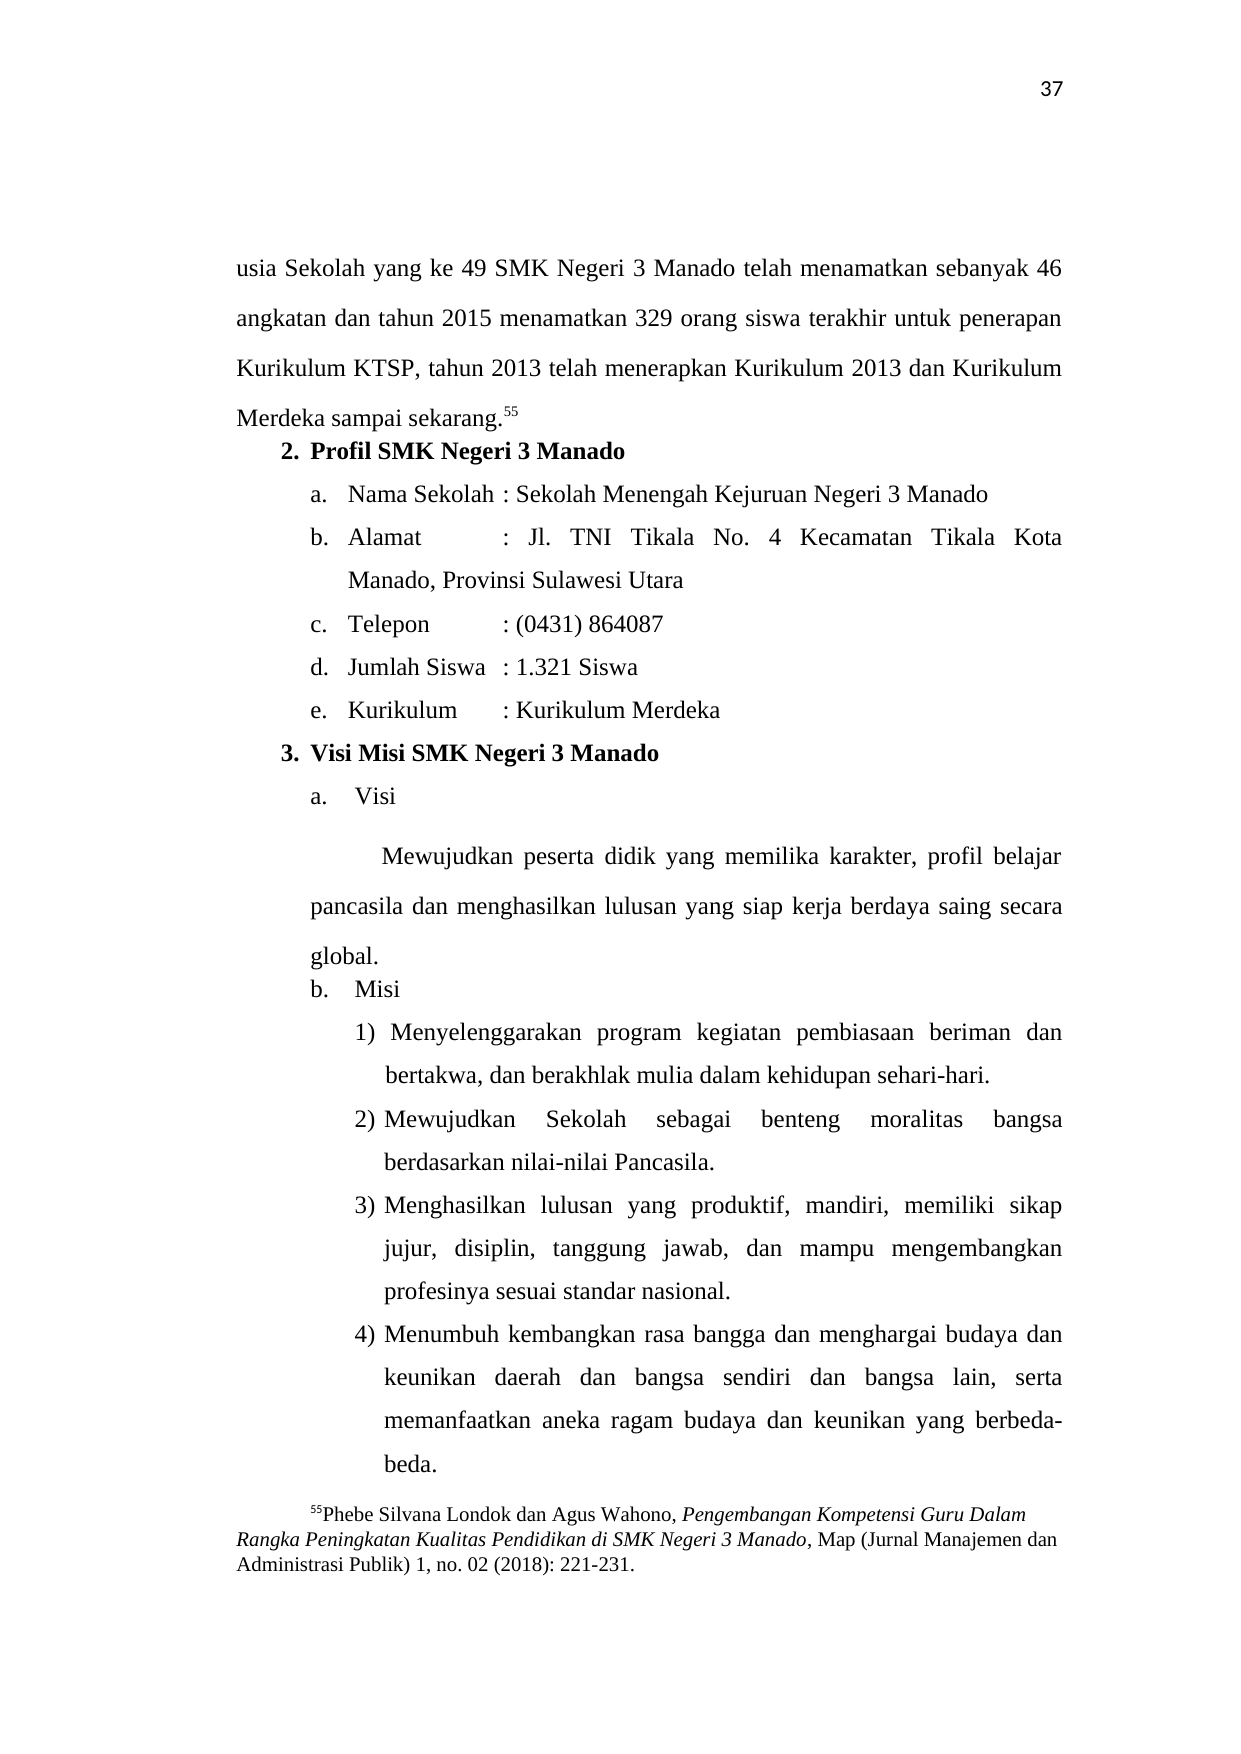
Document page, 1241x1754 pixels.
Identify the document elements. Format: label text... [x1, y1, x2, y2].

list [236, 236, 1063, 436]
list Profil SMK Negeri 3 Manado [281, 436, 1063, 465]
list Menumbuh kembangkan rasa bangga dan menghargai budaya dan keunikan daerah dan bangsa sendiri dan bangsa lain, serta memanfaatkan aneka ragam budaya dan keunikan yang berbeda-beda. [354, 1319, 1063, 1477]
list 1) Menyelenggarakan program kegiatan pembiasaan beriman dan bertakwa, dan berakhlak mulia dalam kehidupan sehari-hari. [354, 1017, 1063, 1089]
list Alamat : Jl. TNI Tikala No. 4 Kecamatan Tikala Kota Manado, Provinsi Sulawesi Utara [310, 522, 1063, 594]
list Jumlah Siswa : 1.321 Siswa [310, 652, 1063, 681]
list Mewujudkan peserta didik yang memilika karakter, profil belajar pancasila dan menghasilkan lulusan yang siap kerja berdaya saing secara global. [310, 824, 1063, 974]
list Kurikulum : Kurikulum Merdeka [310, 695, 1063, 724]
list Visi Misi SMK Negeri 3 Manado [281, 738, 1063, 767]
list Misi [310, 974, 1063, 1003]
list Nama Sekolah : Sekolah Menengah Kejuruan Negeri 3 Manado [310, 479, 1063, 508]
list Mewujudkan Sekolah sebagai benteng moralitas bangsa berdasarkan nilai-nilai Pancasila. [354, 1104, 1063, 1176]
list Visi [310, 781, 1063, 810]
list Telepon : (0431) 864087 [310, 609, 1063, 637]
list Menghasilkan lulusan yang produktif, mandiri, memiliki sikap jujur, disiplin, tanggung jawab, dan mampu mengembangkan profesinya sesuai standar nasional. [354, 1190, 1063, 1305]
